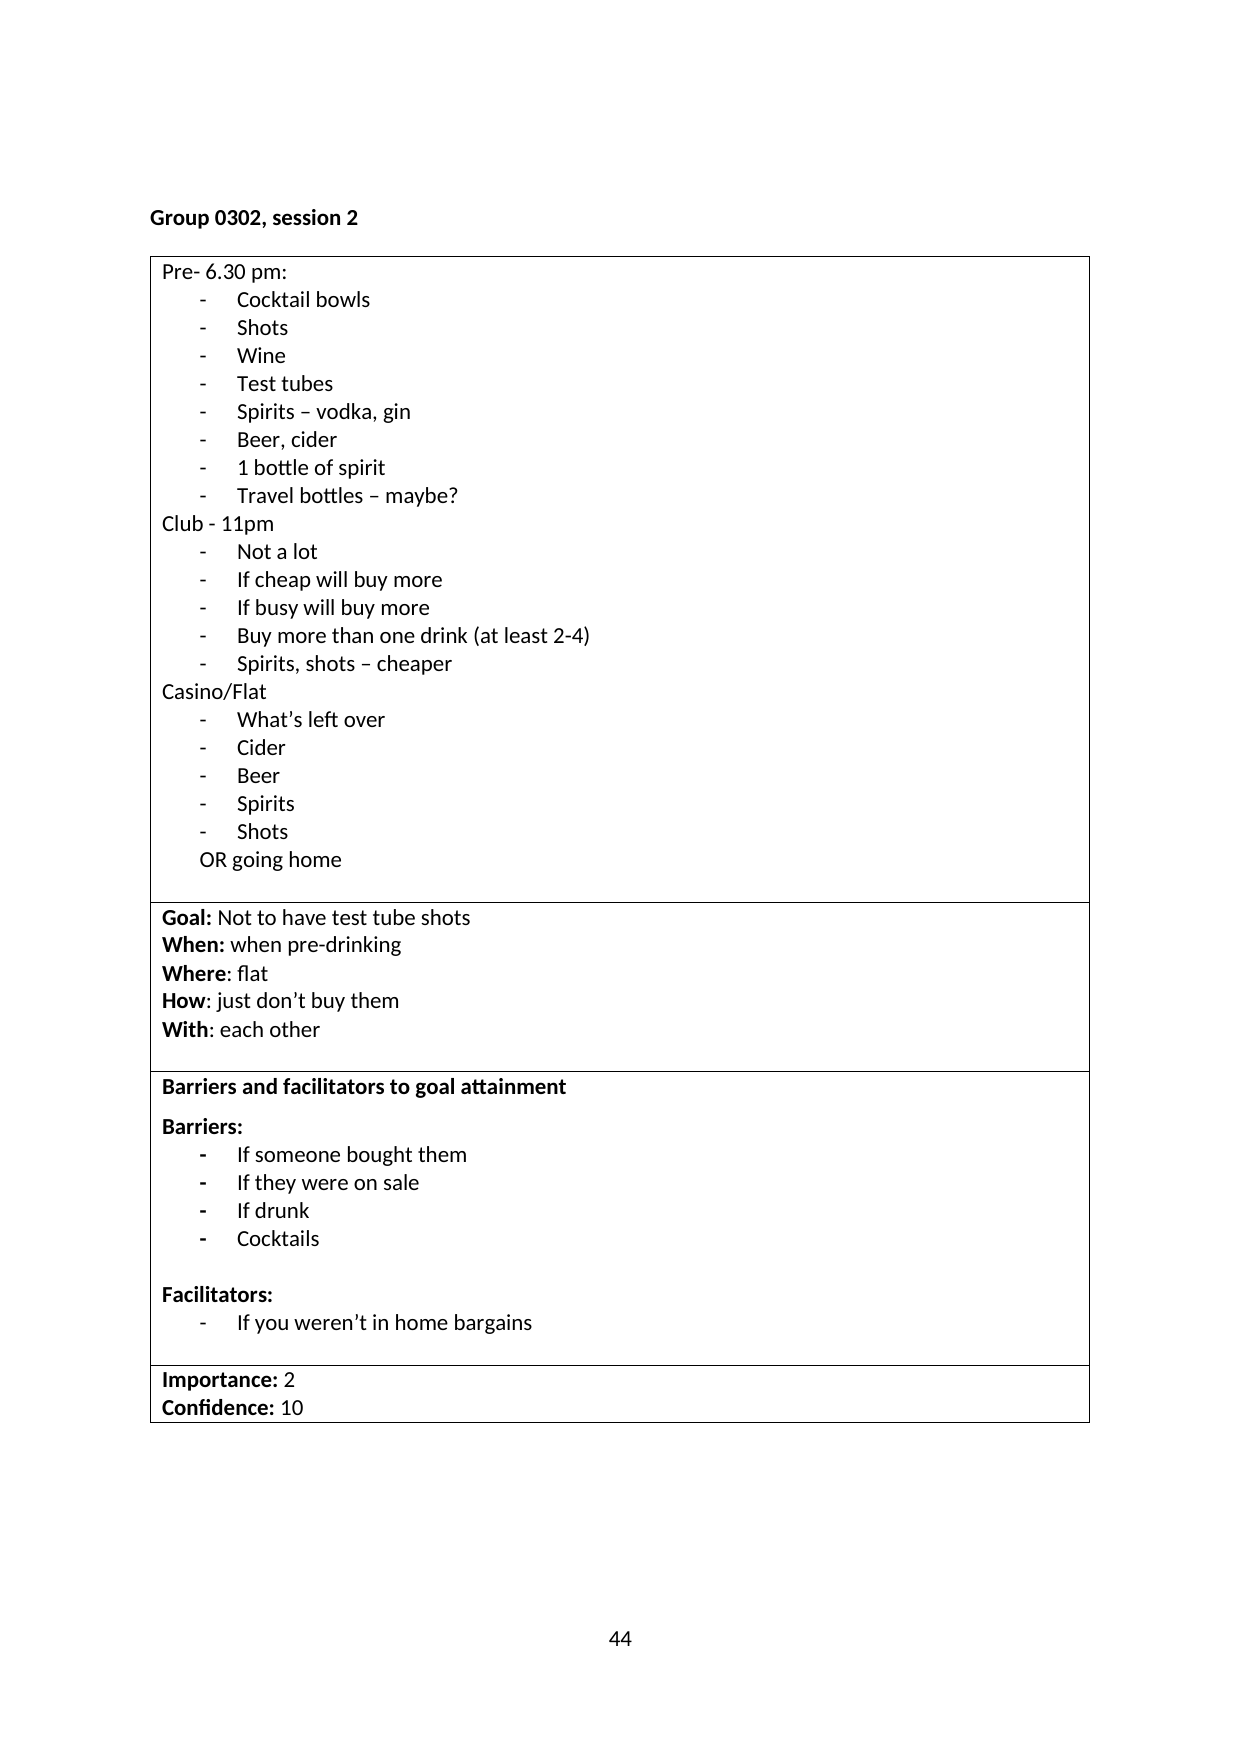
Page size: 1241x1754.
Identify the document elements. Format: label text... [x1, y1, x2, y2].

table_cell Barriers and facilitators to goal attainment Barriers: If someone bought them If they were on sale If drunk Cocktails Facilitators: If you weren’t in home bargains [151, 1072, 1089, 1364]
table_cell Goal: Not to have test tube shots When: when pre-drinking Where: flat How: just don’t buy them With: each other [151, 903, 1089, 1071]
text Group 0302, session 2 [150, 203, 1090, 231]
table_cell Importance: 2 Confidence: 10 [151, 1366, 1089, 1422]
table_header Pre- 6.30 pm: Cocktail bowls Shots Wine Test tubes Spirits – vodka, gin Beer, cider 1 bottle of spirit Travel bottles – maybe? Club - 11pm Not a lot If cheap will buy more If busy will buy more Buy more than one drink (at least 2-4) Spirits, shots – cheaper Casino/Flat What’s left over Cider Beer Spirits Shots OR going home [151, 257, 1089, 902]
